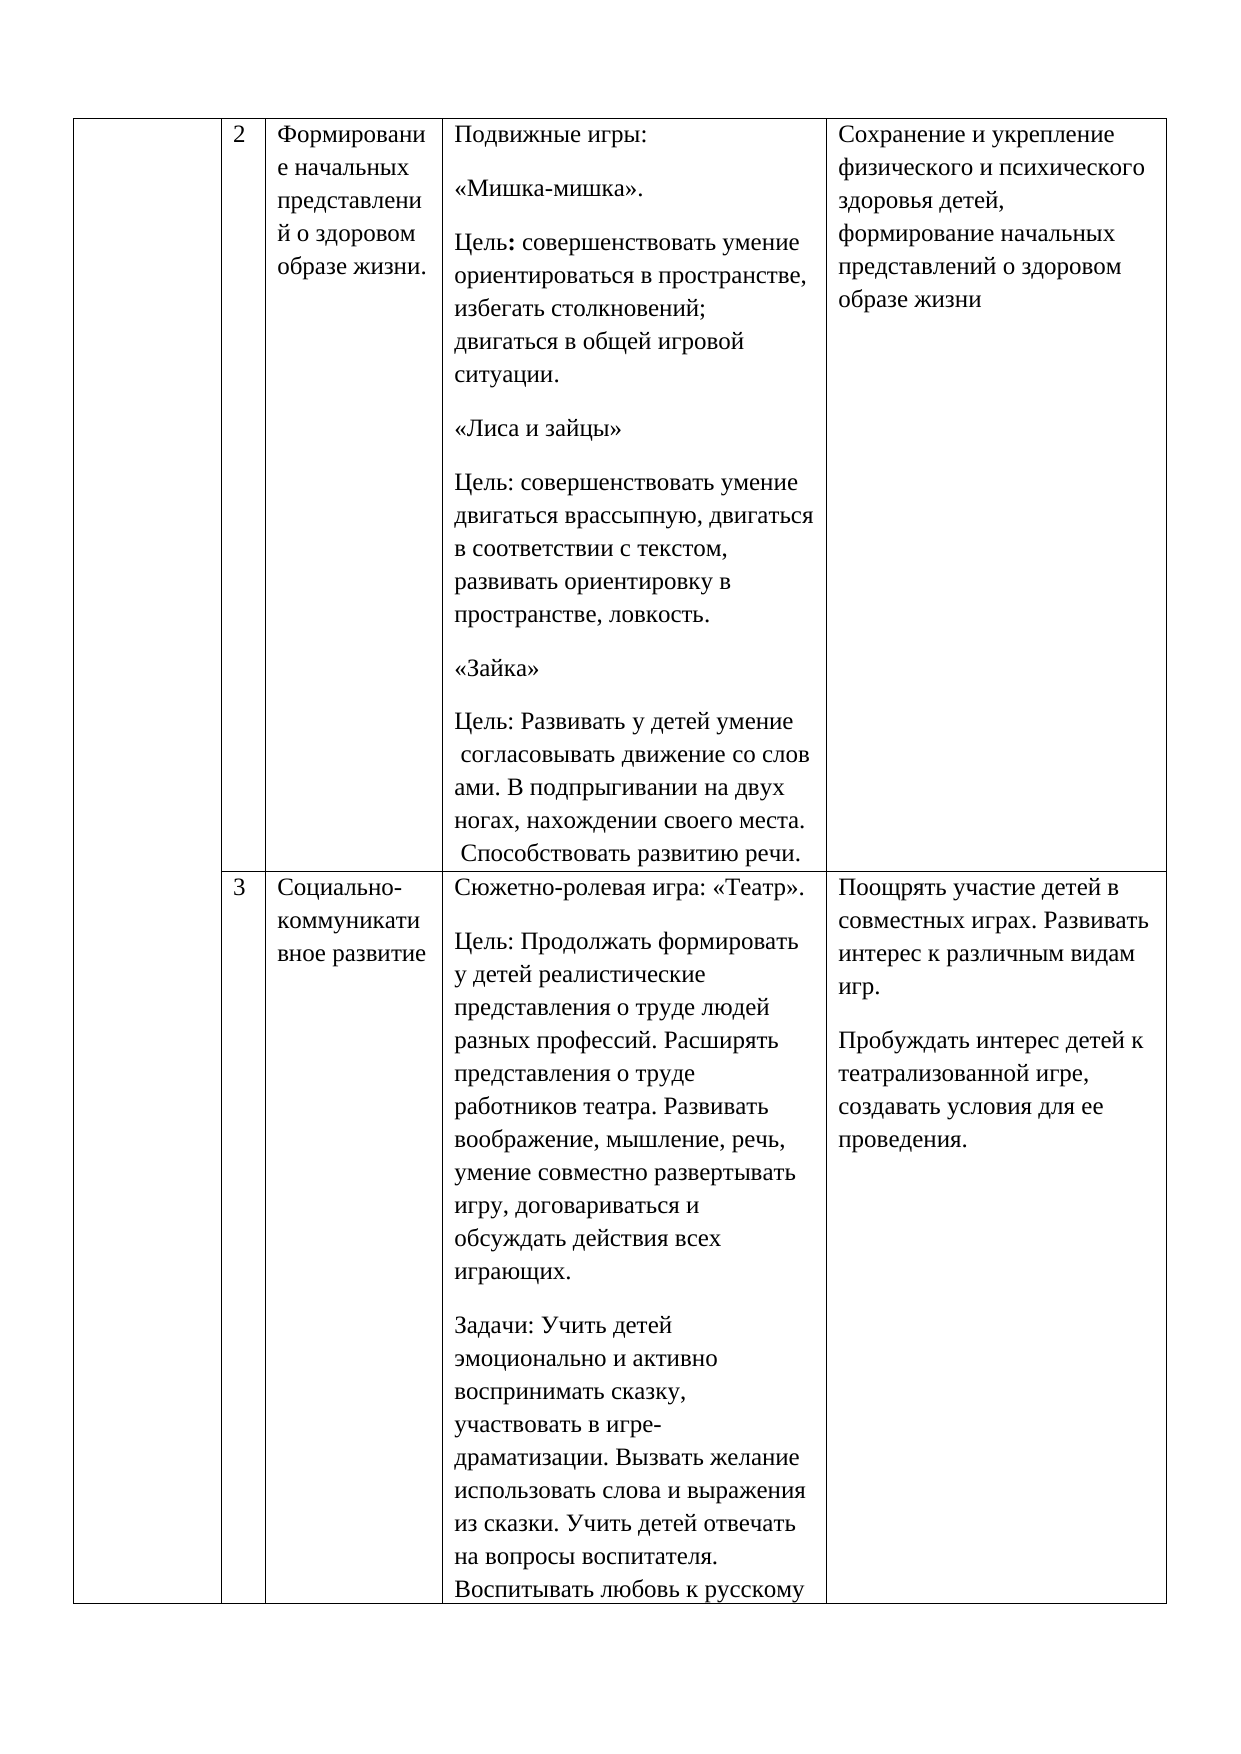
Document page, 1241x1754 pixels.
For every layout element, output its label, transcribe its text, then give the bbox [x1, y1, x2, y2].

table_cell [827, 872, 1166, 1603]
table_cell Сохранение и укрепление физического и психического здоровья детей, формирование начальных представлений о здоровом образе жизни [827, 119, 1166, 871]
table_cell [443, 872, 826, 1603]
table_cell Формирование начальных представлений о здоровом образе жизни. [266, 119, 442, 871]
table_cell 2 [222, 119, 265, 871]
table_cell 3 [222, 872, 265, 1603]
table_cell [266, 872, 442, 1603]
table_cell Подвижные игры: «Мишка-мишка». Цель: совершенствовать умение ориентироваться в пространстве, избегать столкновений; двигаться в общей игровой ситуации. «Лиса и зайцы» Цель: совершенствовать умение двигаться врассыпную, двигаться в соответствии с текстом, развивать ориентировку в пространстве, ловкость. «Зайка» Цель: Развивать у детей умение согласовывать движение со словами. В подпрыгивании на двух ногах, нахождении своего места. Способствовать развитию речи. [443, 119, 826, 871]
